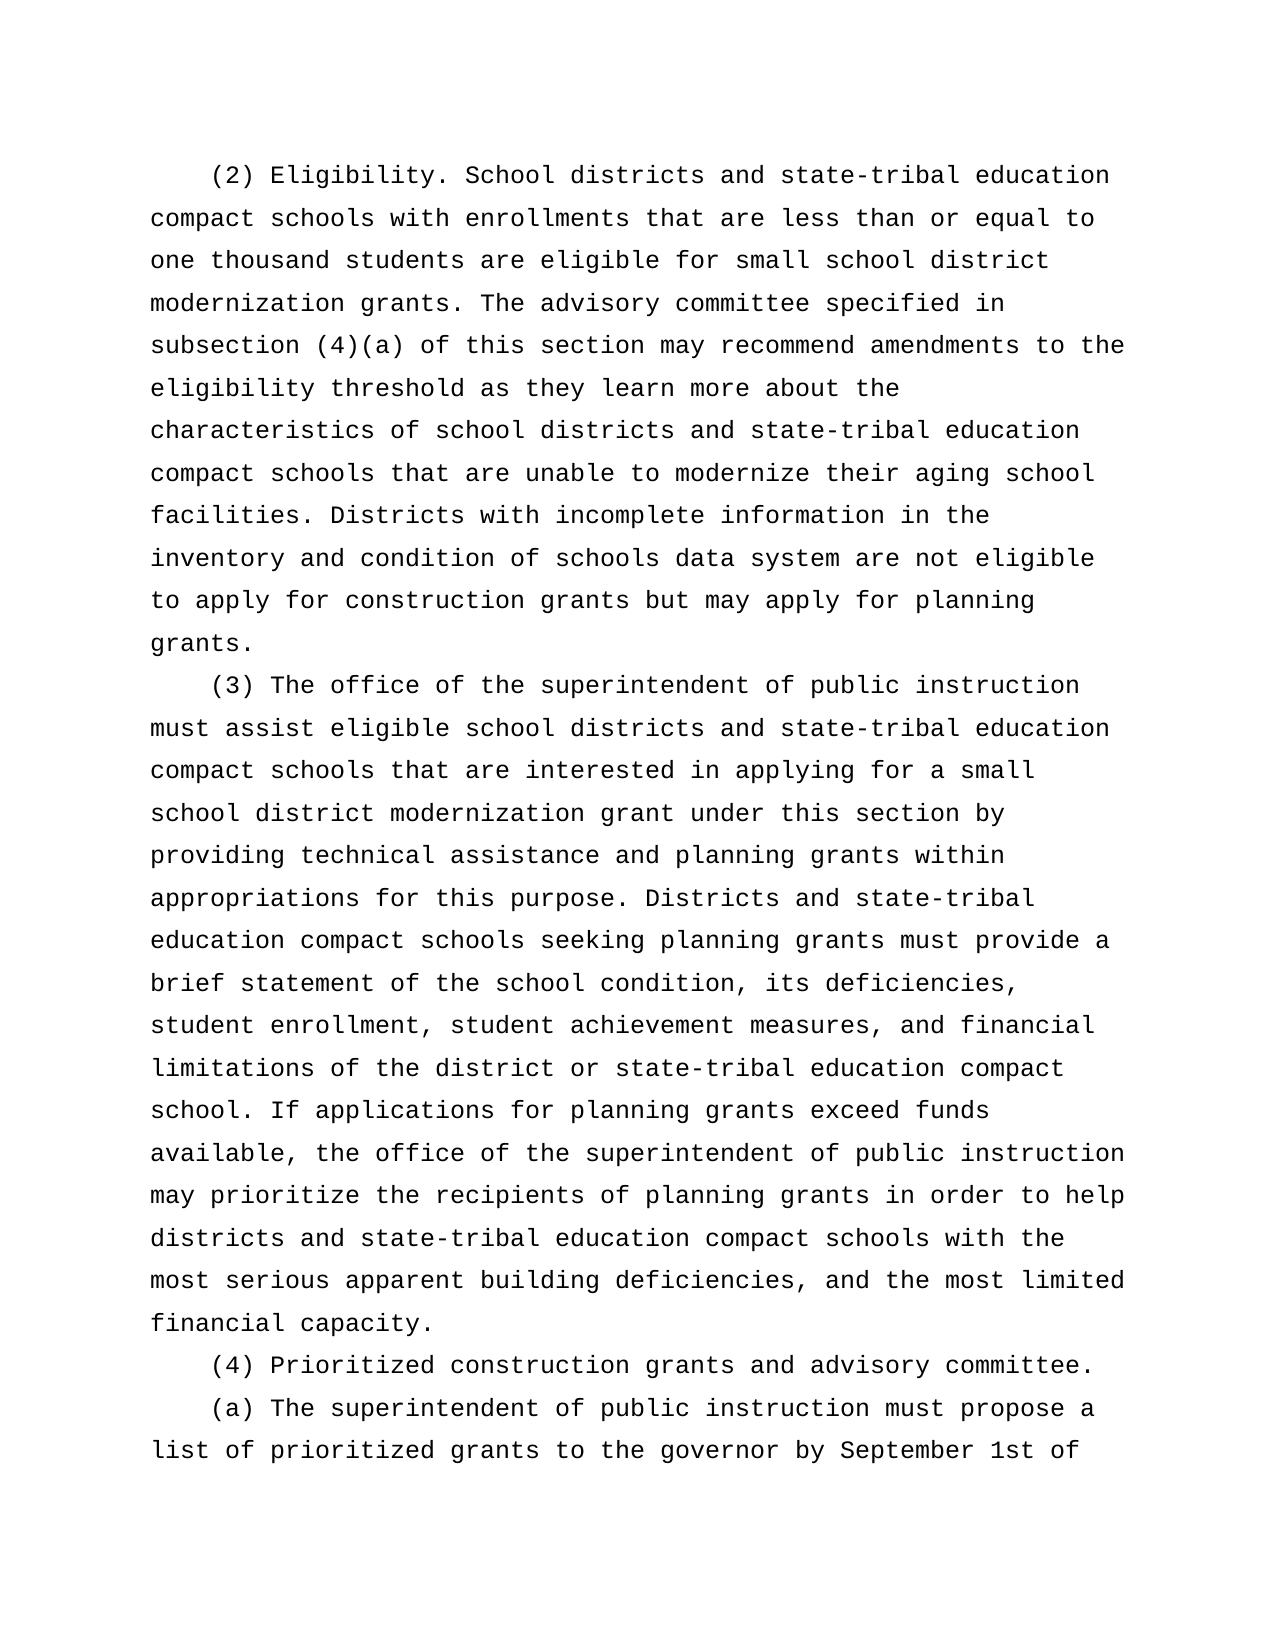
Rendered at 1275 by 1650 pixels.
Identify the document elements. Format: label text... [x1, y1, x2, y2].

text (3) The office of the superintendent of public instruction must assist eligible school districts and state-tribal education compact schools that are interested in applying for a small school district modernization grant under this section by providing technical assistance and planning grants within appropriations for this purpose. Districts and state-tribal education compact schools seeking planning grants must provide a brief statement of the school condition, its deficiencies, student enrollment, student achievement measures, and financial limitations of the district or state-tribal education compact school. If applications for planning grants exceed funds available, the office of the superintendent of public instruction may prioritize the recipients of planning grants in order to help districts and state-tribal education compact schools with the most serious apparent building deficiencies, and the most limited financial capacity. [150, 660, 1125, 1340]
text (2) Eligibility. School districts and state-tribal education compact schools with enrollments that are less than or equal to one thousand students are eligible for small school district modernization grants. The advisory committee specified in subsection (4)(a) of this section may recommend amendments to the eligibility threshold as they learn more about the characteristics of school districts and state-tribal education compact schools that are unable to modernize their aging school facilities. Districts with incomplete information in the inventory and condition of schools data system are not eligible to apply for construction grants but may apply for planning grants. [150, 150, 1125, 660]
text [150, 1382, 1125, 1467]
text (4) Prioritized construction grants and advisory committee. [150, 1340, 1125, 1382]
